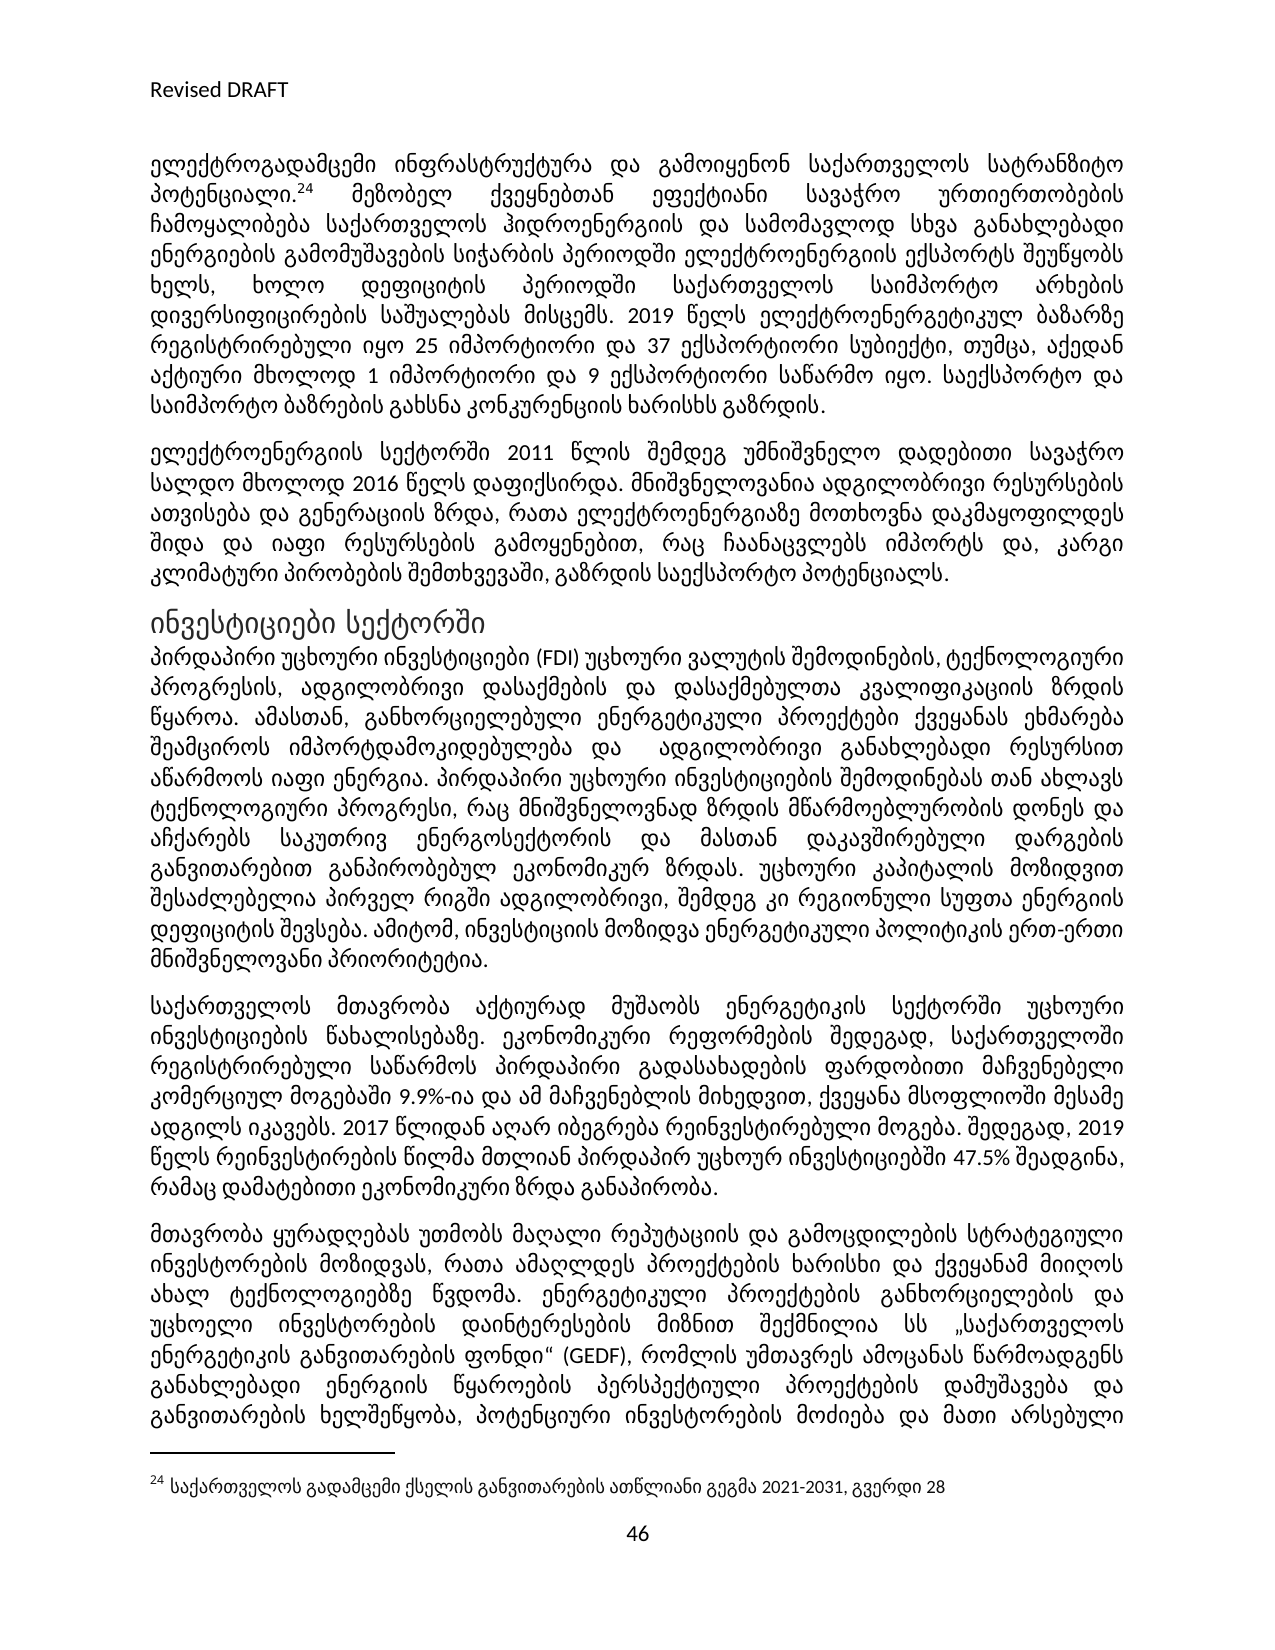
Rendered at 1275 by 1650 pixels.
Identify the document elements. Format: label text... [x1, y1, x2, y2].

subtitle ინვესტიციები სექტორში [150, 606, 1125, 640]
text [150, 150, 1125, 420]
text საქართველოს მთავრობა აქტიურად მუშაობს ენერგეტიკის სექტორში უცხოური ინვესტიციების წახალისებაზე. ეკონომიკური რეფორმების შედეგად, საქართველოში რეგისტრირებული საწარმოს პირდაპირი გადასახადების ფარდობითი მაჩვენებელი კომერციულ მოგებაში 9.9%-ია და ამ მაჩვენებლის მიხედვით, ქვეყანა მსოფლიოში მესამე ადგილს იკავებს. 2017 წლიდან აღარ იბეგრება რეინვესტირებული მოგება. შედეგად, 2019 წელს რეინვესტირების წილმა მთლიან პირდაპირ უცხოურ ინვესტიციებში 47.5% შეადგინა, რამაც დამატებითი ეკონომიკური ზრდა განაპირობა. [150, 992, 1125, 1201]
text ელექტროენერგიის სექტორში 2011 წლის შემდეგ უმნიშვნელო დადებითი სავაჭრო სალდო მხოლოდ 2016 წელს დაფიქსირდა. მნიშვნელოვანია ადგილობრივი რესურსების ათვისება და გენერაციის ზრდა, რათა ელექტროენერგიაზე მოთხოვნა დაკმაყოფილდეს შიდა და იაფი რესურსების გამოყენებით, რაც ჩაანაცვლებს იმპორტს და, კარგი კლიმატური პირობების შემთხვევაში, გაზრდის საექსპორტო პოტენციალს. [150, 438, 1125, 587]
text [150, 1220, 1125, 1429]
text პირდაპირი უცხოური ინვესტიციები (FDI) უცხოური ვალუტის შემოდინების, ტექნოლოგიური პროგრესის, ადგილობრივი დასაქმების და დასაქმებულთა კვალიფიკაციის ზრდის წყაროა. ამასთან, განხორციელებული ენერგეტიკული პროექტები ქვეყანას ეხმარება შეამციროს იმპორტდამოკიდებულება და ადგილობრივი განახლებადი რესურსით აწარმოოს იაფი ენერგია. პირდაპირი უცხოური ინვესტიციების შემოდინებას თან ახლავს ტექნოლოგიური პროგრესი, რაც მნიშვნელოვნად ზრდის მწარმოებლურობის დონეს და აჩქარებს საკუთრივ ენერგოსექტორის და მასთან დაკავშირებული დარგების განვითარებით განპირობებულ ეკონომიკურ ზრდას. უცხოური კაპიტალის მოზიდვით შესაძლებელია პირველ რიგში ადგილობრივი, შემდეგ კი რეგიონული სუფთა ენერგიის დეფიციტის შევსება. ამიტომ, ინვესტიციის მოზიდვა ენერგეტიკული პოლიტიკის ერთ-ერთი მნიშვნელოვანი პრიორიტეტია. [150, 643, 1125, 973]
